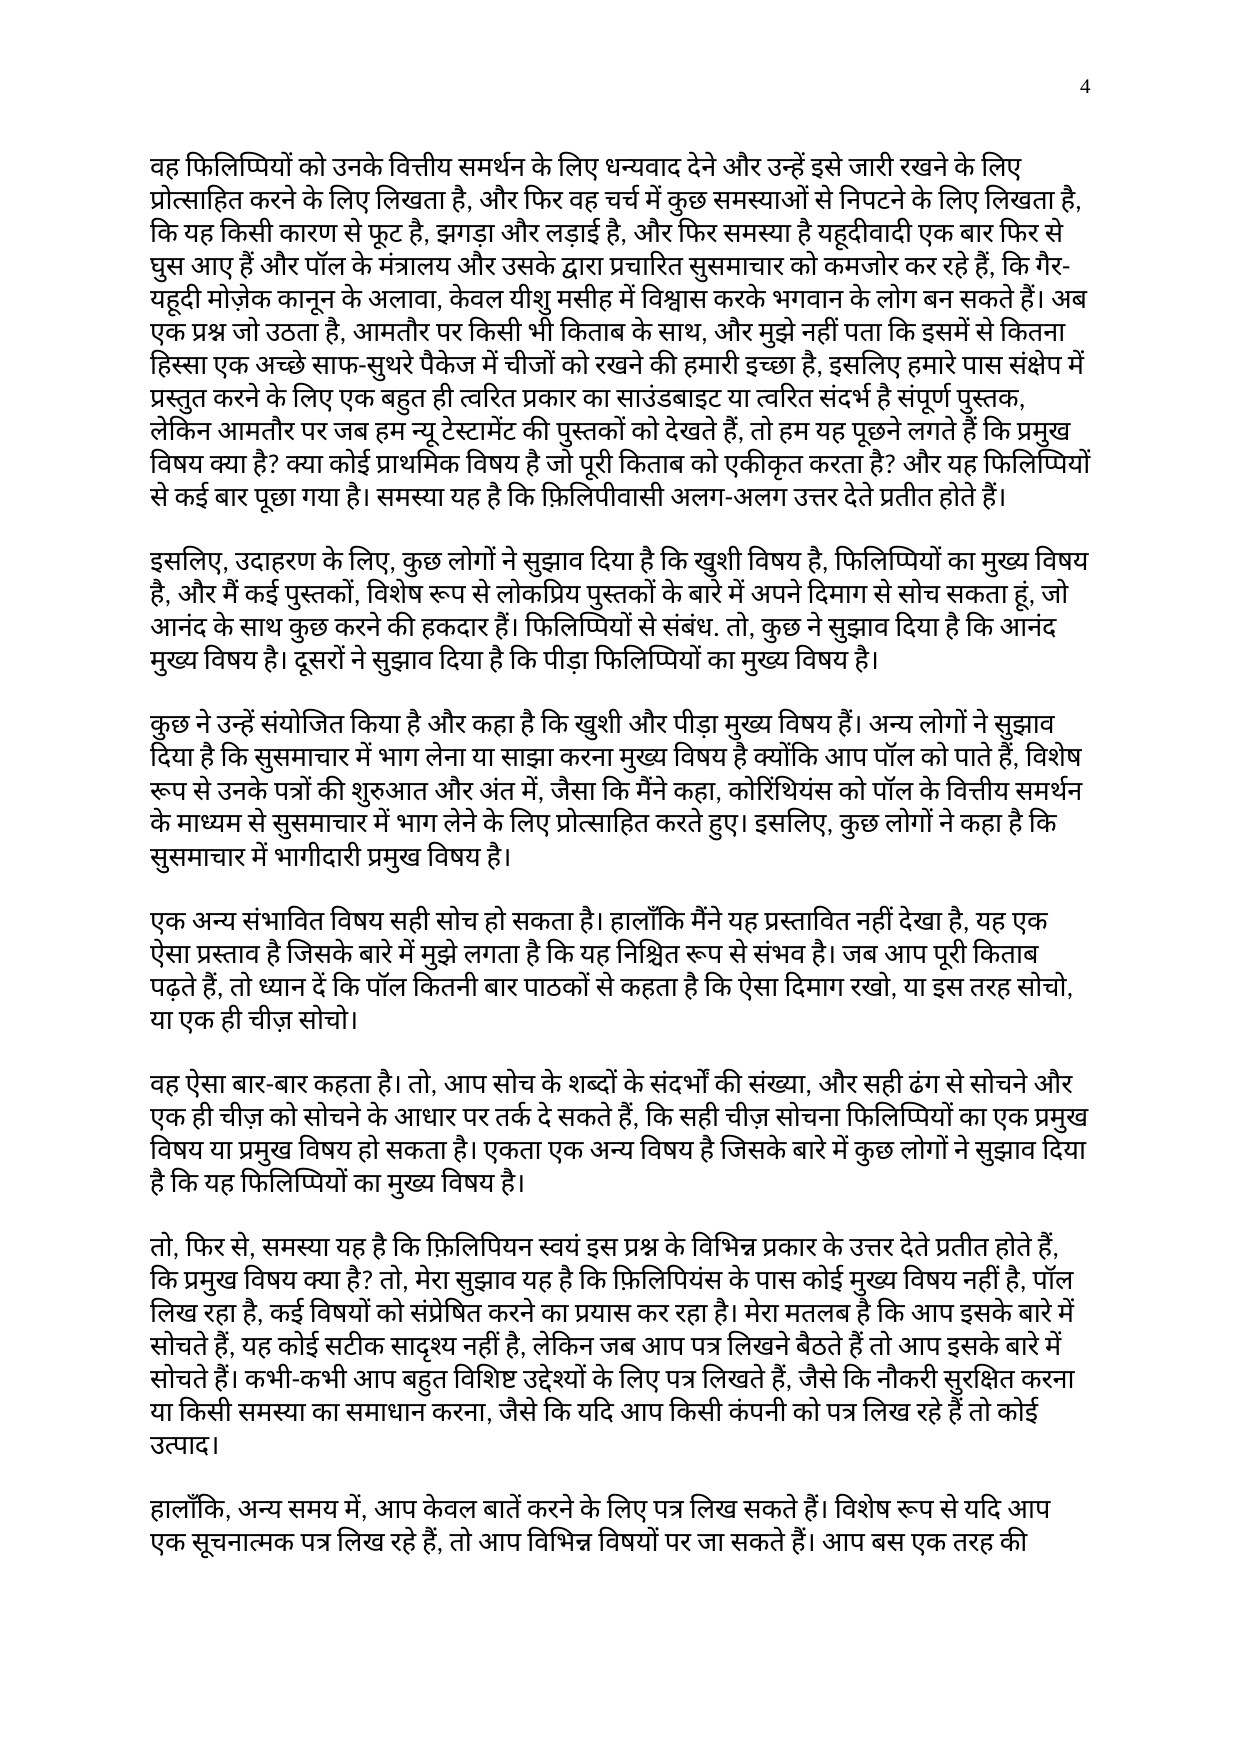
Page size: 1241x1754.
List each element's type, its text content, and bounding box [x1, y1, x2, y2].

text वह ऐसा बार-बार कहता है। तो, आप सोच के शब्दों के संदर्भों की संख्या, और सही ढंग से सोचने और एक ही चीज़ को सोचने के आधार पर तर्क दे सकते हैं, कि सही चीज़ सोचना फिलिप्पियों का एक प्रमुख विषय या प्रमुख विषय हो सकता है। एकता एक अन्य विषय है जिसके बारे में कुछ लोगों ने सुझाव दिया है कि यह फिलिप्पियों का मुख्य विषय है। [150, 1067, 1090, 1199]
text कुछ ने उन्हें संयोजित किया है और कहा है कि खुशी और पीड़ा मुख्य विषय हैं। अन्य लोगों ने सुझाव दिया है कि सुसमाचार में भाग लेना या साझा करना मुख्य विषय है क्योंकि आप पॉल को पाते हैं, विशेष रूप से उनके पत्रों की शुरुआत और अंत में, जैसा कि मैंने कहा, कोरिंथियंस को पॉल के वित्तीय समर्थन के माध्यम से सुसमाचार में भाग लेने के लिए प्रोत्साहित करते हुए। इसलिए, कुछ लोगों ने कहा है कि सुसमाचार में भागीदारी प्रमुख विषय है। [150, 708, 1090, 873]
text तो, फिर से, समस्या यह है कि फ़िलिपियन स्वयं इस प्रश्न के विभिन्न प्रकार के उत्तर देते प्रतीत होते हैं, कि प्रमुख विषय क्या है? तो, मेरा सुझाव यह है कि फ़िलिपियंस के पास कोई मुख्य विषय नहीं है, पॉल लिख रहा है, कई विषयों को संप्रेषित करने का प्रयास कर रहा है। मेरा मतलब है कि आप इसके बारे में सोचते हैं, यह कोई सटीक सादृश्य नहीं है, लेकिन जब आप पत्र लिखने बैठते हैं तो आप इसके बारे में सोचते हैं। कभी-कभी आप बहुत विशिष्ट उद्देश्यों के लिए पत्र लिखते हैं, जैसे कि नौकरी सुरक्षित करना या किसी समस्या का समाधान करना, जैसे कि यदि आप किसी कंपनी को पत्र लिख रहे हैं तो कोई उत्पाद। [150, 1230, 1090, 1461]
text इसलिए, उदाहरण के लिए, कुछ लोगों ने सुझाव दिया है कि खुशी विषय है, फिलिप्पियों का मुख्य विषय है, और मैं कई पुस्तकों, विशेष रूप से लोकप्रिय पुस्तकों के बारे में अपने दिमाग से सोच सकता हूं, जो आनंद के साथ कुछ करने की हकदार हैं। फिलिप्पियों से संबंध. तो, कुछ ने सुझाव दिया है कि आनंद मुख्य विषय है। दूसरों ने सुझाव दिया है कि पीड़ा फिलिप्पियों का मुख्य विषय है। [150, 544, 1090, 676]
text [150, 1493, 1090, 1559]
text वह फिलिप्पियों को उनके वित्तीय समर्थन के लिए धन्यवाद देने और उन्हें इसे जारी रखने के लिए प्रोत्साहित करने के लिए लिखता है, और फिर वह चर्च में कुछ समस्याओं से निपटने के लिए लिखता है, कि यह किसी कारण से फूट है, झगड़ा और लड़ाई है, और फिर समस्या है यहूदीवादी एक बार फिर से घुस आए हैं और पॉल के मंत्रालय और उसके द्वारा प्रचारित सुसमाचार को कमजोर कर रहे हैं, कि गैर-यहूदी मोज़ेक कानून के अलावा, केवल यीशु मसीह में विश्वास करके भगवान के लोग बन सकते हैं। अब एक प्रश्न जो उठता है, आमतौर पर किसी भी किताब के साथ, और मुझे नहीं पता कि इसमें से कितना हिस्सा एक अच्छे साफ-सुथरे पैकेज में चीजों को रखने की हमारी इच्छा है, इसलिए हमारे पास संक्षेप में प्रस्तुत करने के लिए एक बहुत ही त्वरित प्रकार का साउंडबाइट या त्वरित संदर्भ है संपूर्ण पुस्तक, लेकिन आमतौर पर जब हम न्यू टेस्टामेंट की पुस्तकों को देखते हैं, तो हम यह पूछने लगते हैं कि प्रमुख विषय क्या है? क्या कोई प्राथमिक विषय है जो पूरी किताब को एकीकृत करता है? और यह फिलिप्पियों से कई बार पूछा गया है। समस्या यह है कि फ़िलिपीवासी अलग-अलग उत्तर देते प्रतीत होते हैं। [150, 150, 1090, 513]
text एक अन्य संभावित विषय सही सोच हो सकता है। हालाँकि मैंने यह प्रस्तावित नहीं देखा है, यह एक ऐसा प्रस्ताव है जिसके बारे में मुझे लगता है कि यह निश्चित रूप से संभव है। जब आप पूरी किताब पढ़ते हैं, तो ध्यान दें कि पॉल कितनी बार पाठकों से कहता है कि ऐसा दिमाग रखो, या इस तरह सोचो, या एक ही चीज़ सोचो। [150, 904, 1090, 1036]
